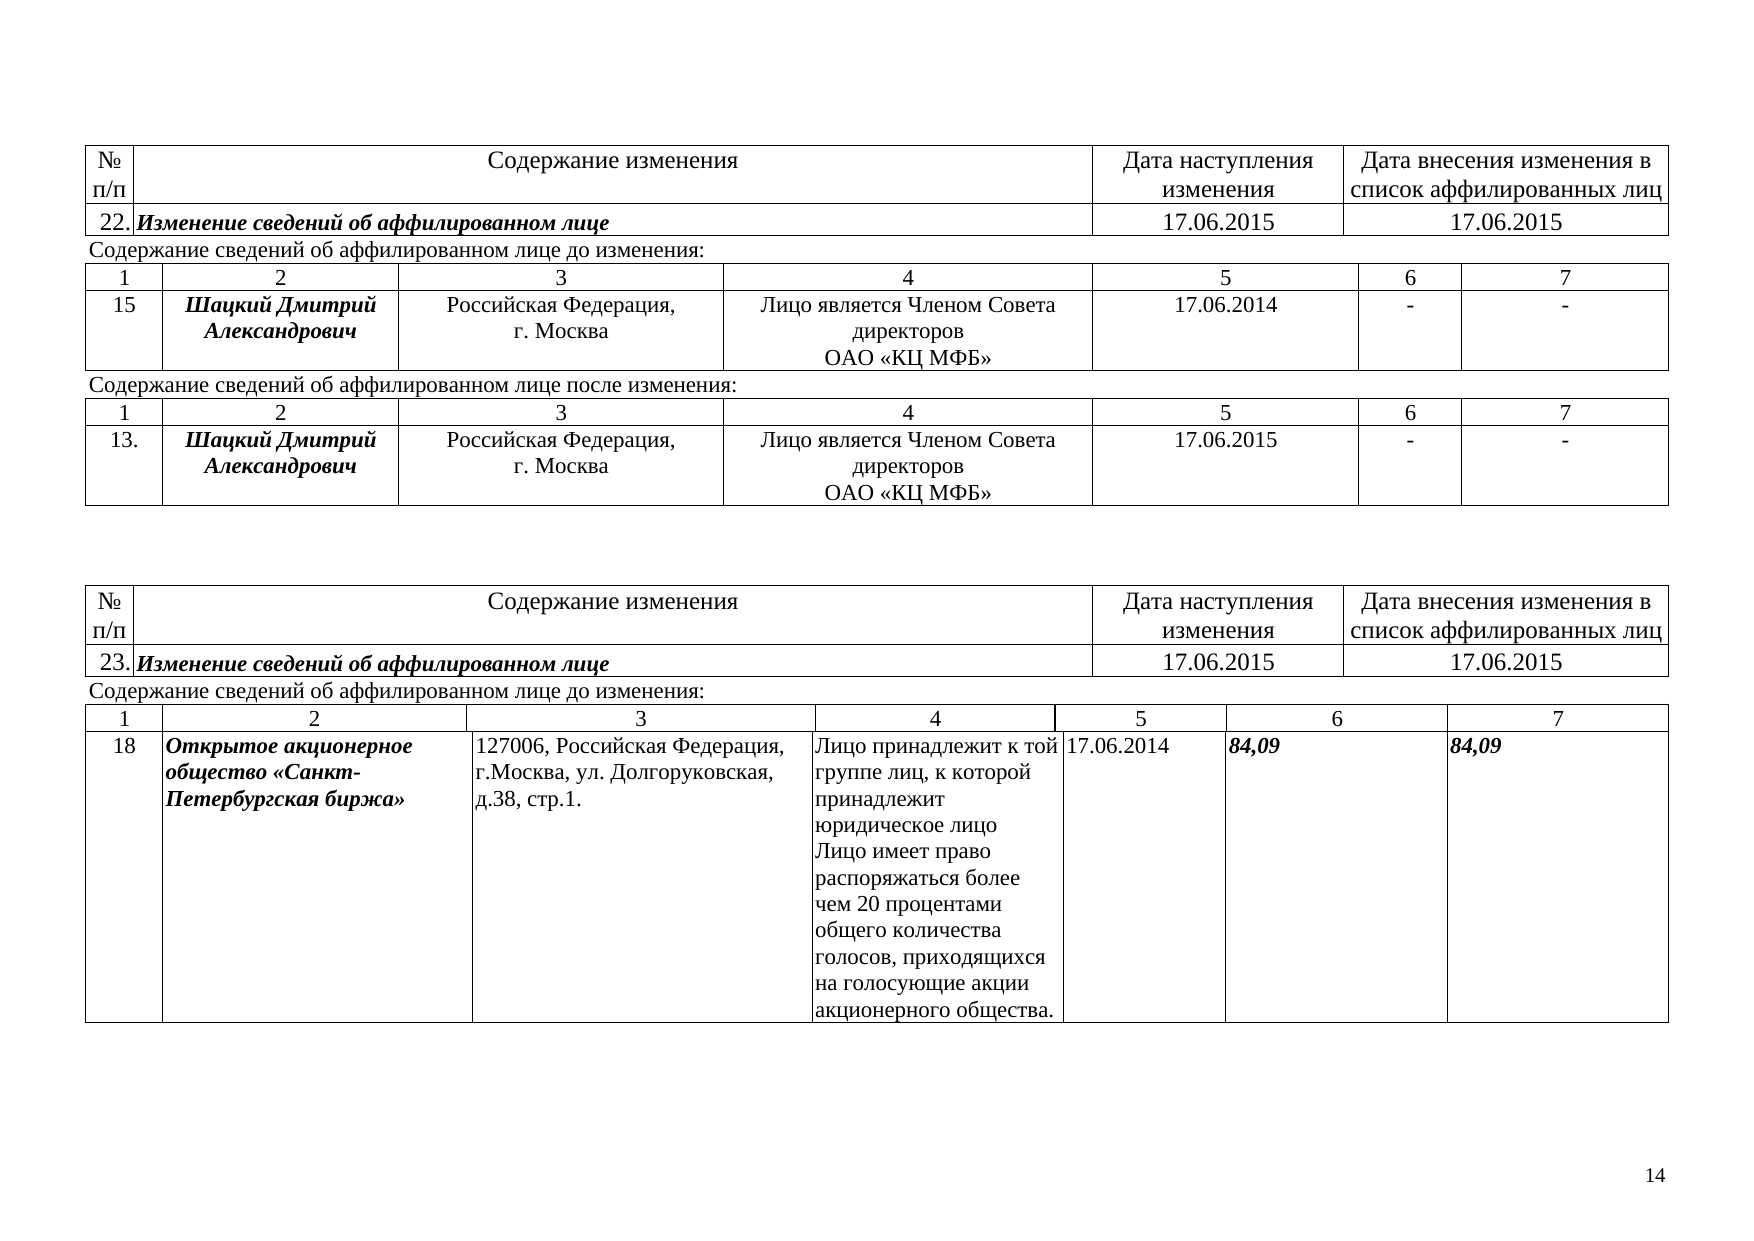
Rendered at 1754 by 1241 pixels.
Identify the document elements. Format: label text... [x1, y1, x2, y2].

table_header Содержание изменения [134, 586, 1092, 644]
table_cell 13. [86, 426, 162, 505]
table_cell 17.06.2015 [1093, 204, 1343, 235]
table_header 4 [724, 264, 1092, 290]
table_header Дата наступления изменения [1093, 146, 1343, 203]
table_header 2 [163, 705, 466, 731]
table_cell - [1462, 291, 1668, 370]
table_cell Российская Федерация, г. Москва [399, 291, 723, 370]
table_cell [163, 732, 472, 1022]
table_cell 17.06.2015 [1093, 645, 1343, 676]
table_cell Российская Федерация, г. Москва [399, 426, 723, 505]
table_header 5 [1093, 399, 1358, 425]
table_cell 84,09 [1448, 732, 1668, 1022]
table_header Содержание изменения [134, 146, 1092, 203]
table_header 5 [1093, 264, 1358, 290]
table_header 3 [467, 705, 815, 731]
table_header 7 [1462, 399, 1668, 425]
table_header Дата наступления изменения [1093, 586, 1343, 644]
table_cell Лицо принадлежит к той группе лиц, к которой принадлежит юридическое лицо Лицо имеет право распоряжаться более чем 20 процентами общего количества голосов, приходящихся на голосующие акции акционерного общества. [813, 732, 1063, 1022]
table_header Дата внесения изменения в список аффилированных лиц [1344, 146, 1668, 203]
text Содержание сведений об аффилированном лице после изменения: [89, 371, 1665, 398]
table_cell 17.06.2015 [1093, 426, 1358, 505]
table_cell Изменение сведений об аффилированном лице [134, 204, 1092, 235]
table_cell - [1359, 426, 1461, 505]
table_header 1 [86, 705, 162, 731]
table_header 4 [816, 705, 1054, 731]
table_cell Лицо является Членом Совета директоров ОАО «КЦ МФБ» [724, 291, 1092, 370]
table_header 3 [399, 264, 723, 290]
table_header 7 [1448, 705, 1668, 731]
table_cell - [1462, 426, 1668, 505]
table_header № п/п [86, 146, 133, 203]
table_cell 17.06.2015 [1344, 645, 1668, 676]
table_header 6 [1359, 399, 1461, 425]
table_header № п/п [86, 586, 133, 644]
table_cell 17.06.2014 [1064, 732, 1225, 1022]
table_header 1 [86, 264, 162, 290]
table_cell Лицо является Членом Совета директоров ОАО «КЦ МФБ» [724, 426, 1092, 505]
table_cell - [1359, 291, 1461, 370]
table_cell 17.06.2015 [1344, 204, 1668, 235]
table_cell 17.06.2014 [1093, 291, 1358, 370]
table_header 4 [724, 399, 1092, 425]
table_header Дата внесения изменения в список аффилированных лиц [1344, 586, 1668, 644]
table_header 7 [1462, 264, 1668, 290]
table_cell 22. [86, 204, 133, 235]
table_header 6 [1227, 705, 1447, 731]
table_header 2 [163, 399, 398, 425]
table_cell 23. [86, 645, 133, 676]
table_header 1 [86, 399, 162, 425]
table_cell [473, 732, 812, 1022]
table_cell 84,09 [1226, 732, 1447, 1022]
table_cell 15 [86, 291, 162, 370]
table_cell Шацкий Дмитрий Александрович [163, 426, 398, 505]
text Содержание сведений об аффилированном лице до изменения: [89, 677, 1665, 704]
table_header 5 [1056, 705, 1226, 731]
table_cell 18 [86, 732, 162, 1022]
table_header 6 [1359, 264, 1461, 290]
table_cell Шацкий Дмитрий Александрович [163, 291, 398, 370]
table_header 3 [399, 399, 723, 425]
table_cell Изменение сведений об аффилированном лице [134, 645, 1092, 676]
table_header 2 [163, 264, 398, 290]
text Содержание сведений об аффилированном лице до изменения: [89, 236, 1665, 263]
